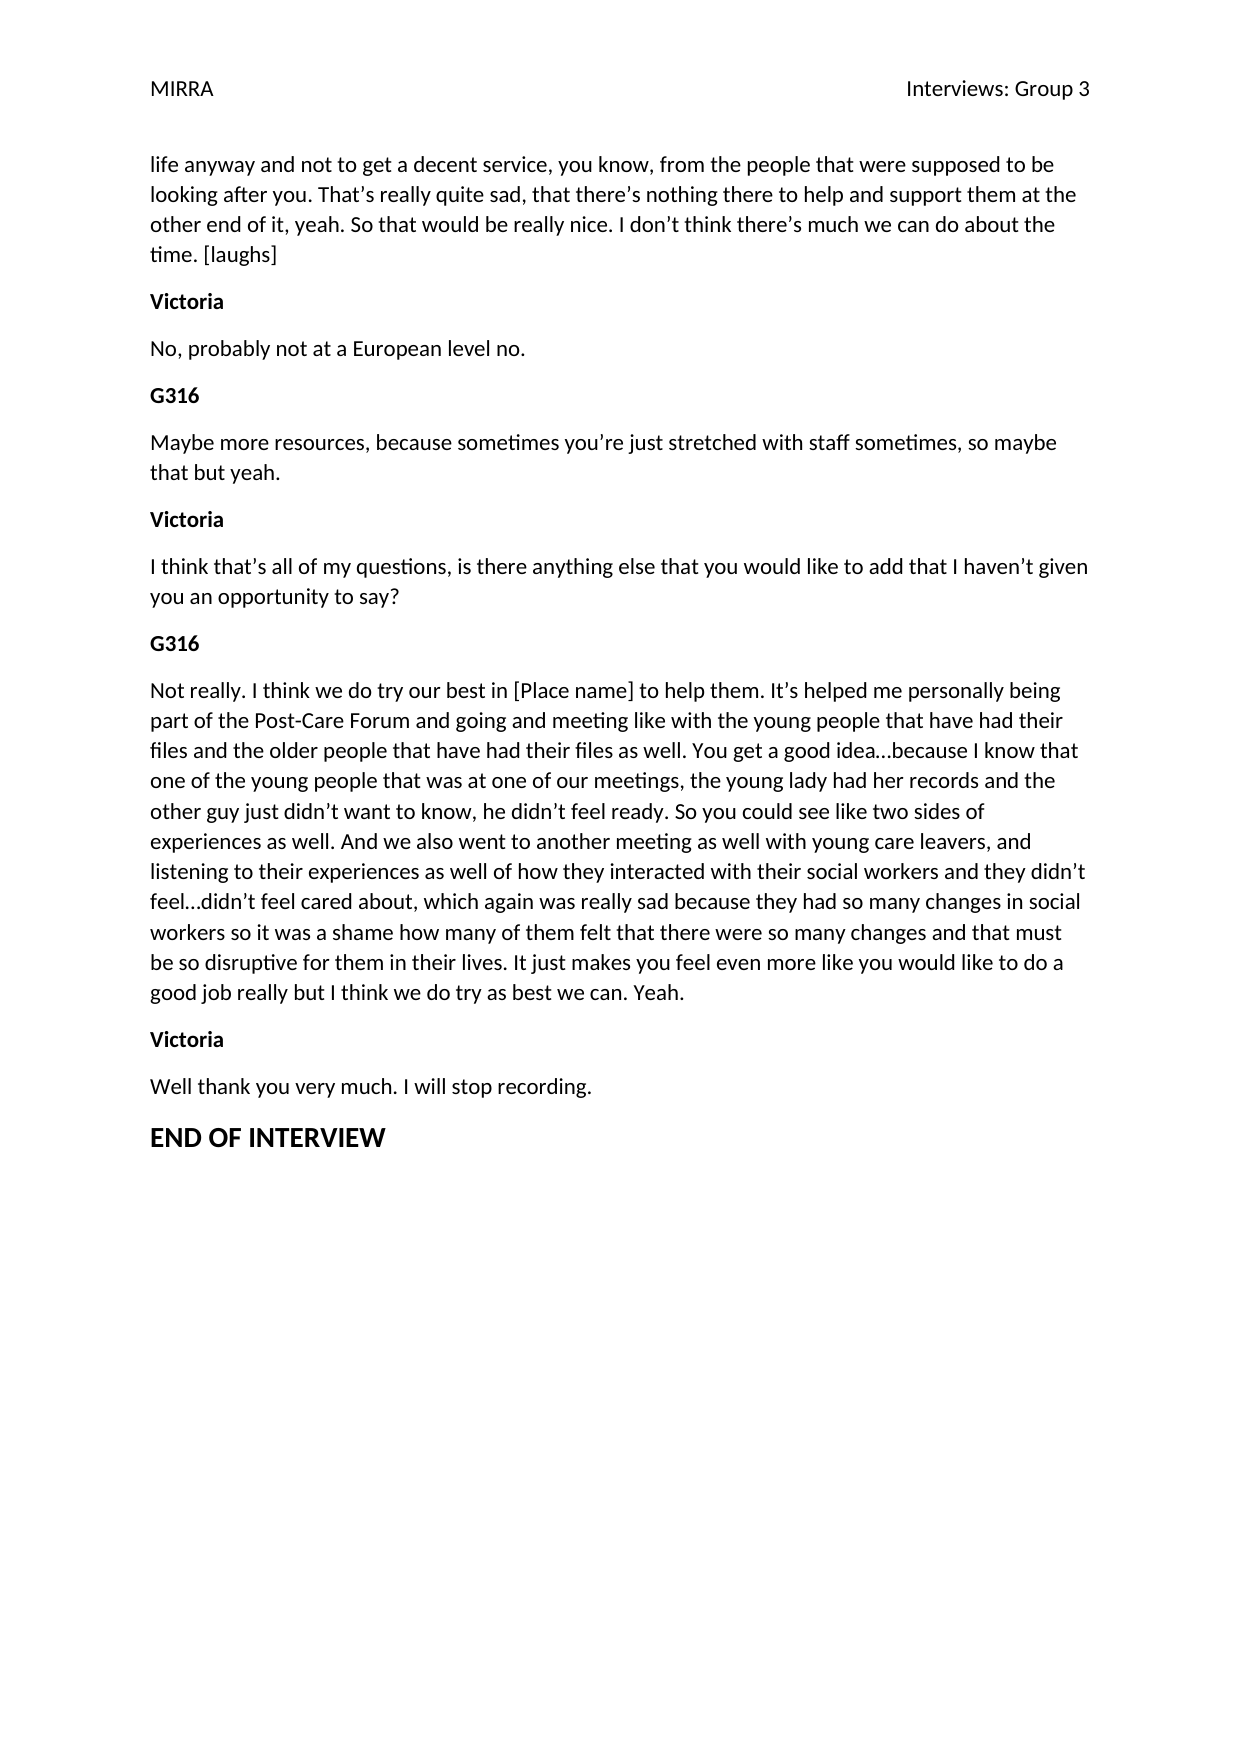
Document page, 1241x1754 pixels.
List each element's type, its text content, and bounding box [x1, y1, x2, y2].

text Victoria [150, 1025, 1090, 1053]
text END OF INTERVIEW [150, 1119, 1090, 1154]
text Victoria [150, 505, 1090, 533]
text Victoria [150, 287, 1090, 316]
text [150, 150, 1090, 269]
text No, probably not at a European level no. [150, 334, 1090, 362]
text Well thank you very much. I will stop recording. [150, 1072, 1090, 1100]
text G316 [150, 381, 1090, 409]
text G316 [150, 629, 1090, 657]
text I think that’s all of my questions, is there anything else that you would like to add that I haven’t given you an opportunity to say? [150, 552, 1090, 610]
text Not really. I think we do try our best in [Place name] to help them. It’s helped me personally being part of the Post-Care Forum and going and meeting like with the young people that have had their files and the older people that have had their files as well. You get a good idea…because I know that one of the young people that was at one of our meetings, the young lady had her records and the other guy just didn’t want to know, he didn’t feel ready. So you could see like two sides of experiences as well. And we also went to another meeting as well with young care leavers, and listening to their experiences as well of how they interacted with their social workers and they didn’t feel…didn’t feel cared about, which again was really sad because they had so many changes in social workers so it was a shame how many of them felt that there were so many changes and that must be so disruptive for them in their lives. It just makes you feel even more like you would like to do a good job really but I think we do try as best we can. Yeah. [150, 676, 1090, 1006]
text Maybe more resources, because sometimes you’re just stretched with staff sometimes, so maybe that but yeah. [150, 428, 1090, 486]
